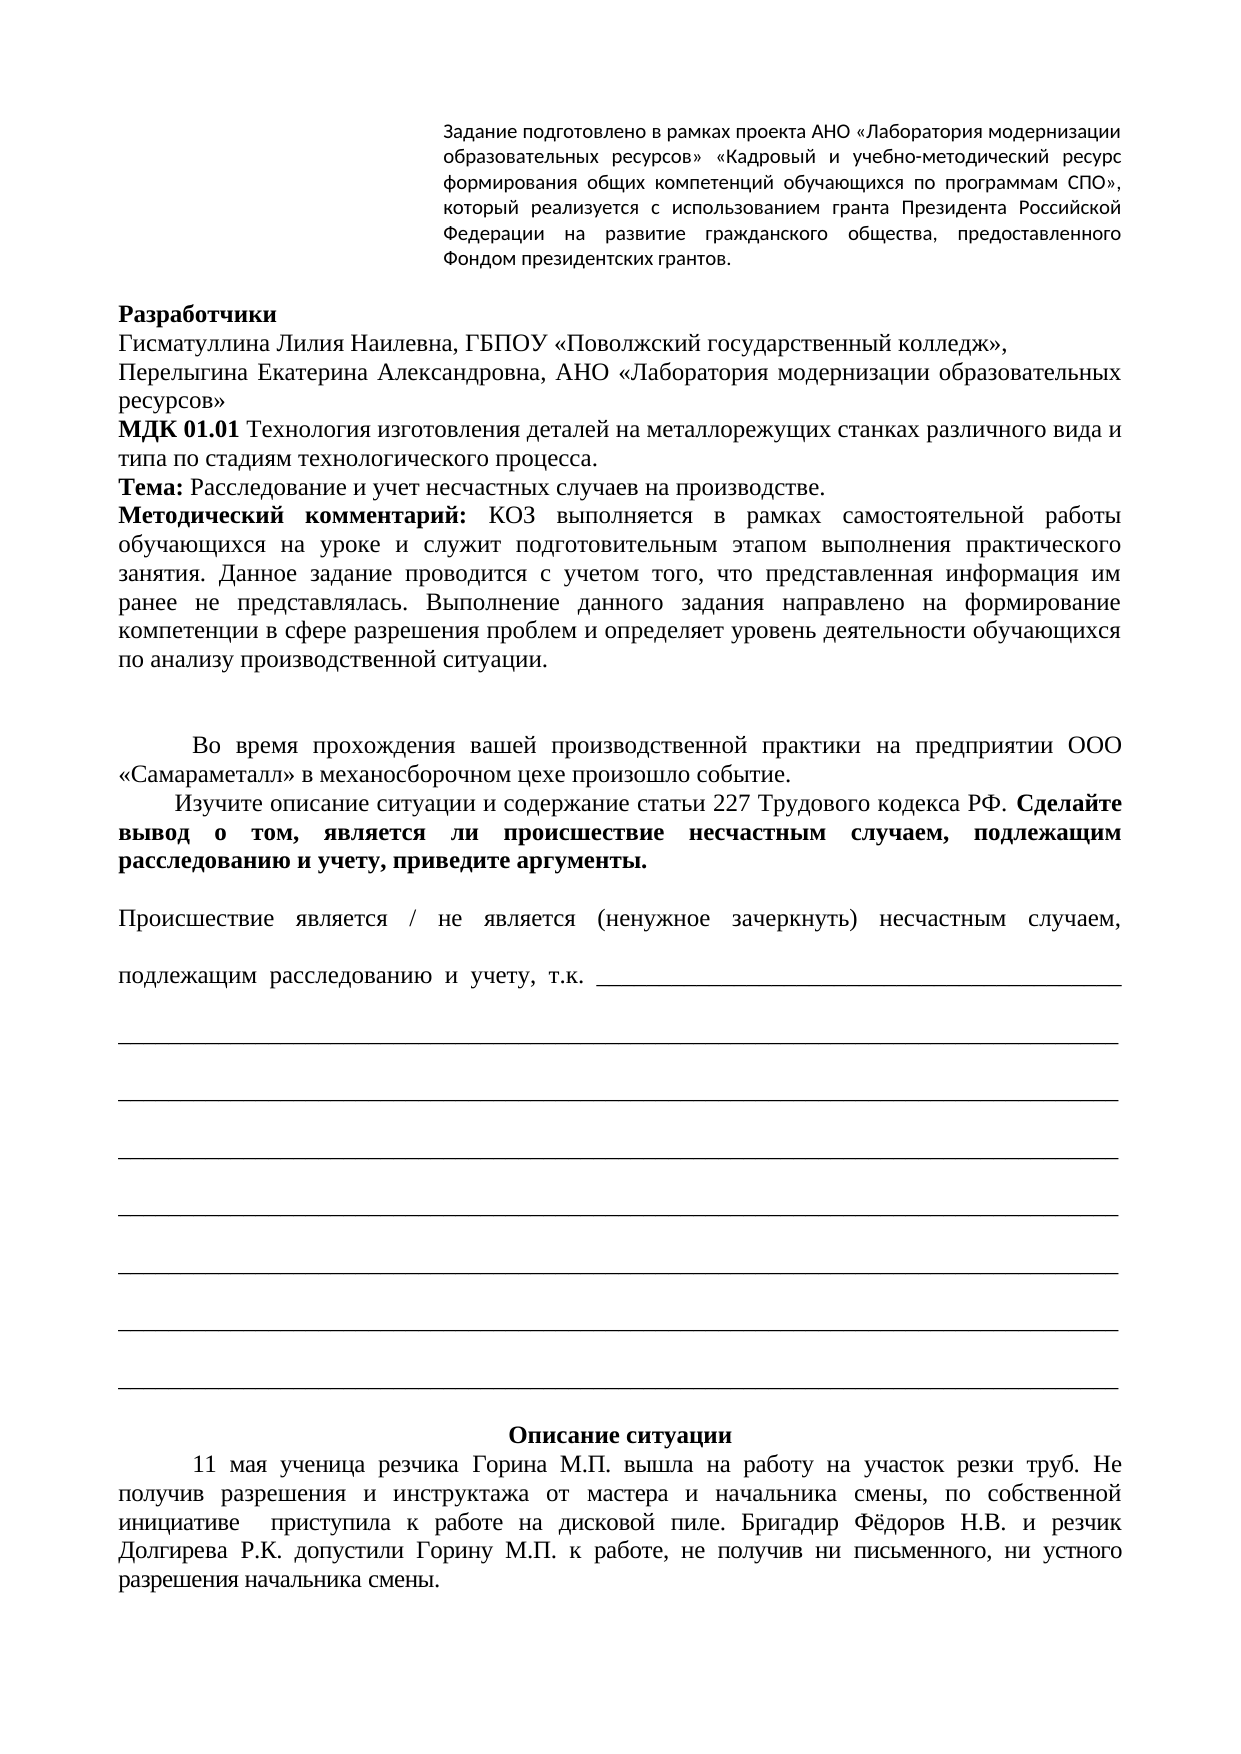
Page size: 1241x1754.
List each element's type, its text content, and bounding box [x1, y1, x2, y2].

text МДК 01.01 Технология изготовления деталей на металлорежущих станках различного вида и типа по стадиям технологического процесса. [118, 414, 1122, 472]
text Изучите описание ситуации и содержание статьи 227 Трудового кодекса РФ. Сделайте вывод о том, является ли происшествие несчастным случаем, подлежащим расследованию и учету, приведите аргументы. [118, 788, 1122, 874]
text Задание подготовлено в рамках проекта АНО «Лаборатория модернизации образовательных ресурсов» «Кадровый и учебно-методический ресурс формирования общих компетенций обучающихся по программам СПО», который реализуется с использованием гранта Президента Российской Федерации на развитие гражданского общества, предоставленного Фондом президентских грантов. [443, 118, 1122, 271]
text Происшествие является / не является (ненужное зачеркнуть) несчастным случаем, подлежащим расследованию и учету, т.к. __________________________________________ ________________________________________________________________________________________________________________________________________________________________________________________________________________________________________________________________________________________________________________________________________________________________________________________________________________________________________________________________________________________________________________________________________________________________________________ [118, 903, 1122, 1392]
list 11 мая ученица резчика Горина М.П. вышла на работу на участок резки труб. Не получив разрешения и инструктажа от мастера и начальника смены, по собственной инициативе приступила к работе на дисковой пиле. Бригадир Фёдоров Н.В. и резчик Долгирева Р.К. допустили Горину М.П. к работе, не получив ни письменного, ни устного разрешения начальника смены. [118, 1449, 1122, 1593]
text Гисматуллина Лилия Наилевна, ГБПОУ «Поволжский государственный колледж», [118, 328, 1122, 357]
text Во время прохождения вашей производственной практики на предприятии ООО «Самараметалл» в механосборочном цехе произошло событие. [118, 731, 1122, 788]
text Разработчики [118, 299, 1122, 328]
text Тема: Расследование и учет несчастных случаев на производстве. [118, 472, 1122, 501]
text Описание ситуации [118, 1421, 1122, 1449]
text Перелыгина Екатерина Александровна, АНО «Лаборатория модернизации образовательных ресурсов» [118, 357, 1122, 414]
text Методический комментарий: КОЗ выполняется в рамках самостоятельной работы обучающихся на уроке и служит подготовительным этапом выполнения практического занятия. Данное задание проводится с учетом того, что представленная информация им ранее не представлялась. Выполнение данного задания направлено на формирование компетенции в сфере разрешения проблем и определяет уровень деятельности обучающихся по анализу производственной ситуации. [118, 501, 1122, 673]
